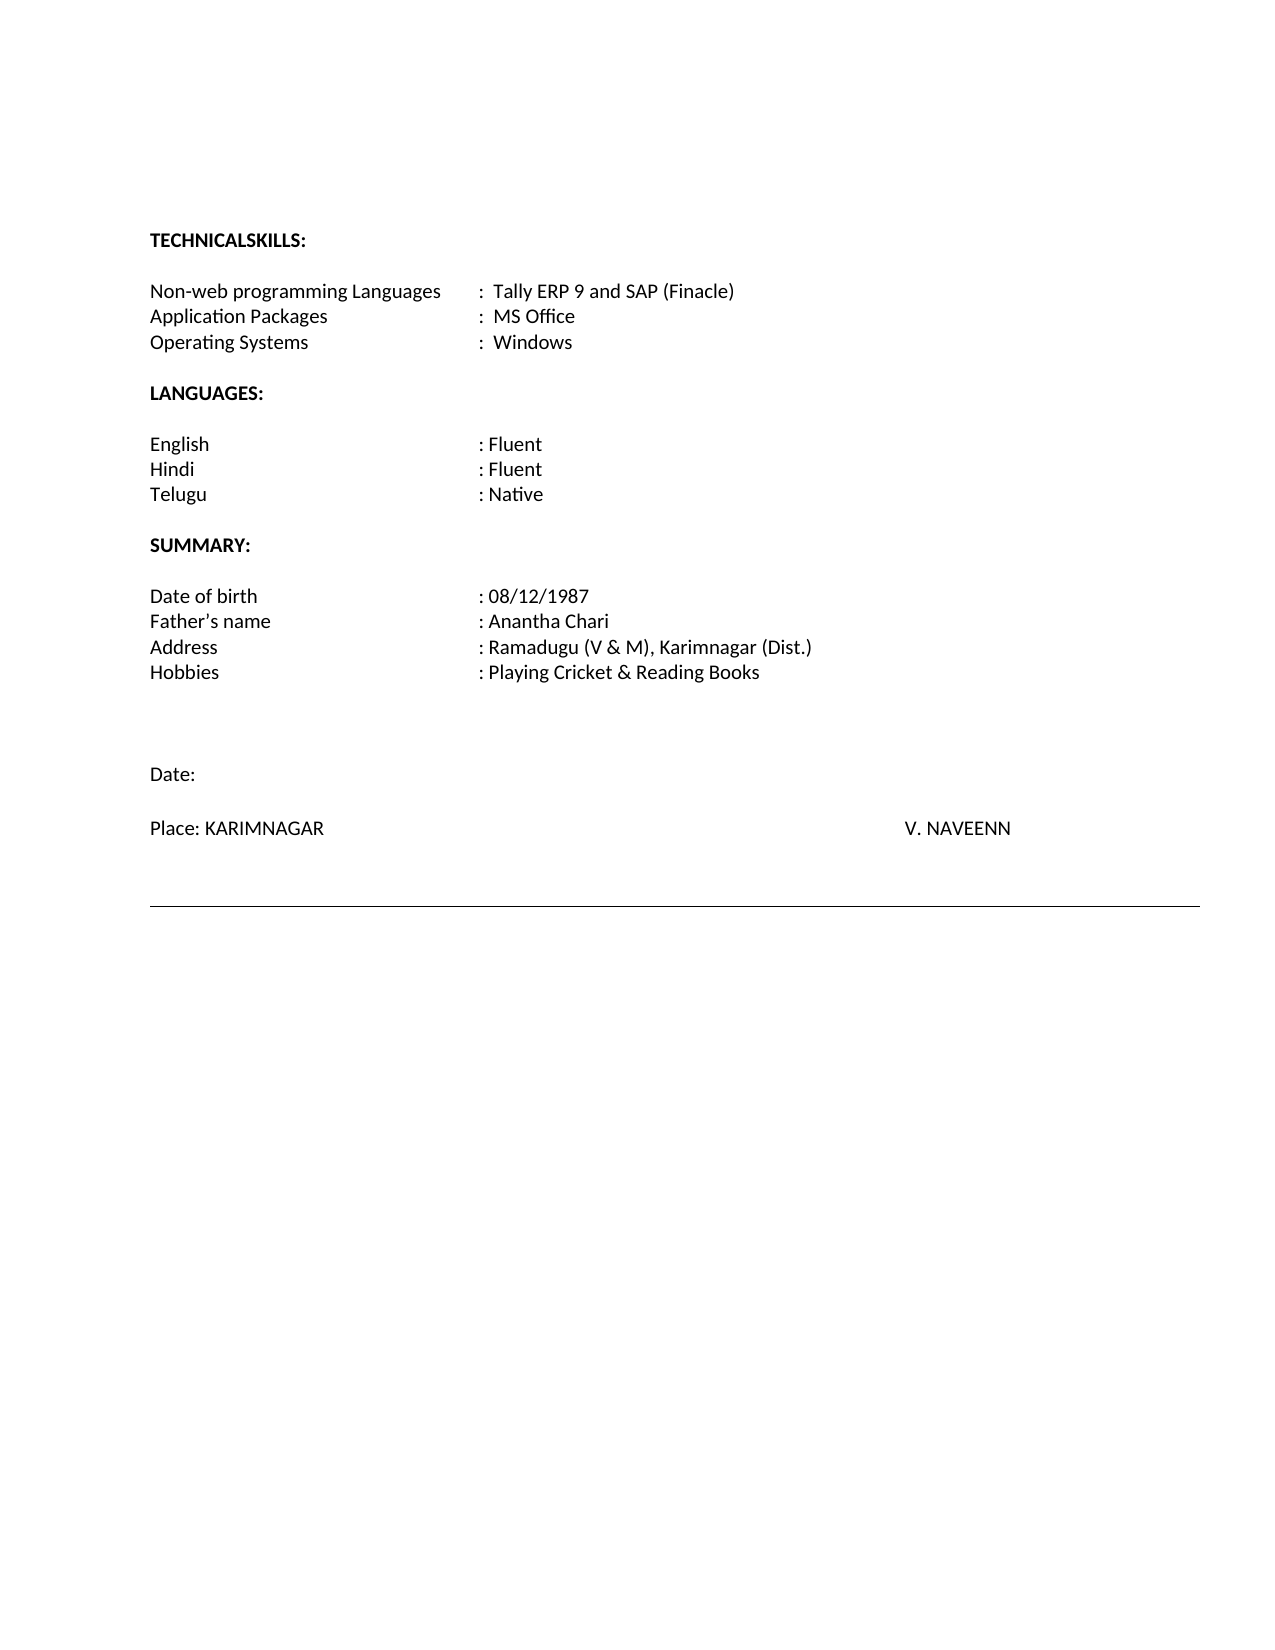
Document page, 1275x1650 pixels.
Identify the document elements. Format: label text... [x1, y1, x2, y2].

text English : Fluent [150, 431, 1200, 456]
text Hobbies : Playing Cricket & Reading Books [150, 659, 1200, 685]
text LANGUAGES: [150, 380, 1200, 405]
text Father’s name : Anantha Chari [150, 609, 1200, 634]
text Operating Systems : Windows [150, 329, 1200, 354]
text TechnicalSkills: [150, 227, 1200, 253]
text SUMMARY: [150, 532, 1200, 558]
text Hindi : Fluent [150, 456, 1200, 482]
text Non-web programming Languages : Tally ERP 9 and SAP (Finacle) [150, 278, 1200, 304]
text Address : Ramadugu (V & M), Karimnagar (Dist.) [150, 634, 1200, 659]
text Telugu : Native [150, 482, 1200, 507]
text Place: KARIMNAGAR V. NAVEENN [150, 815, 1200, 840]
text Date: [150, 761, 1200, 787]
text Date of birth : 08/12/1987 [150, 583, 1200, 609]
text Application Packages : MS Office [150, 304, 1200, 329]
